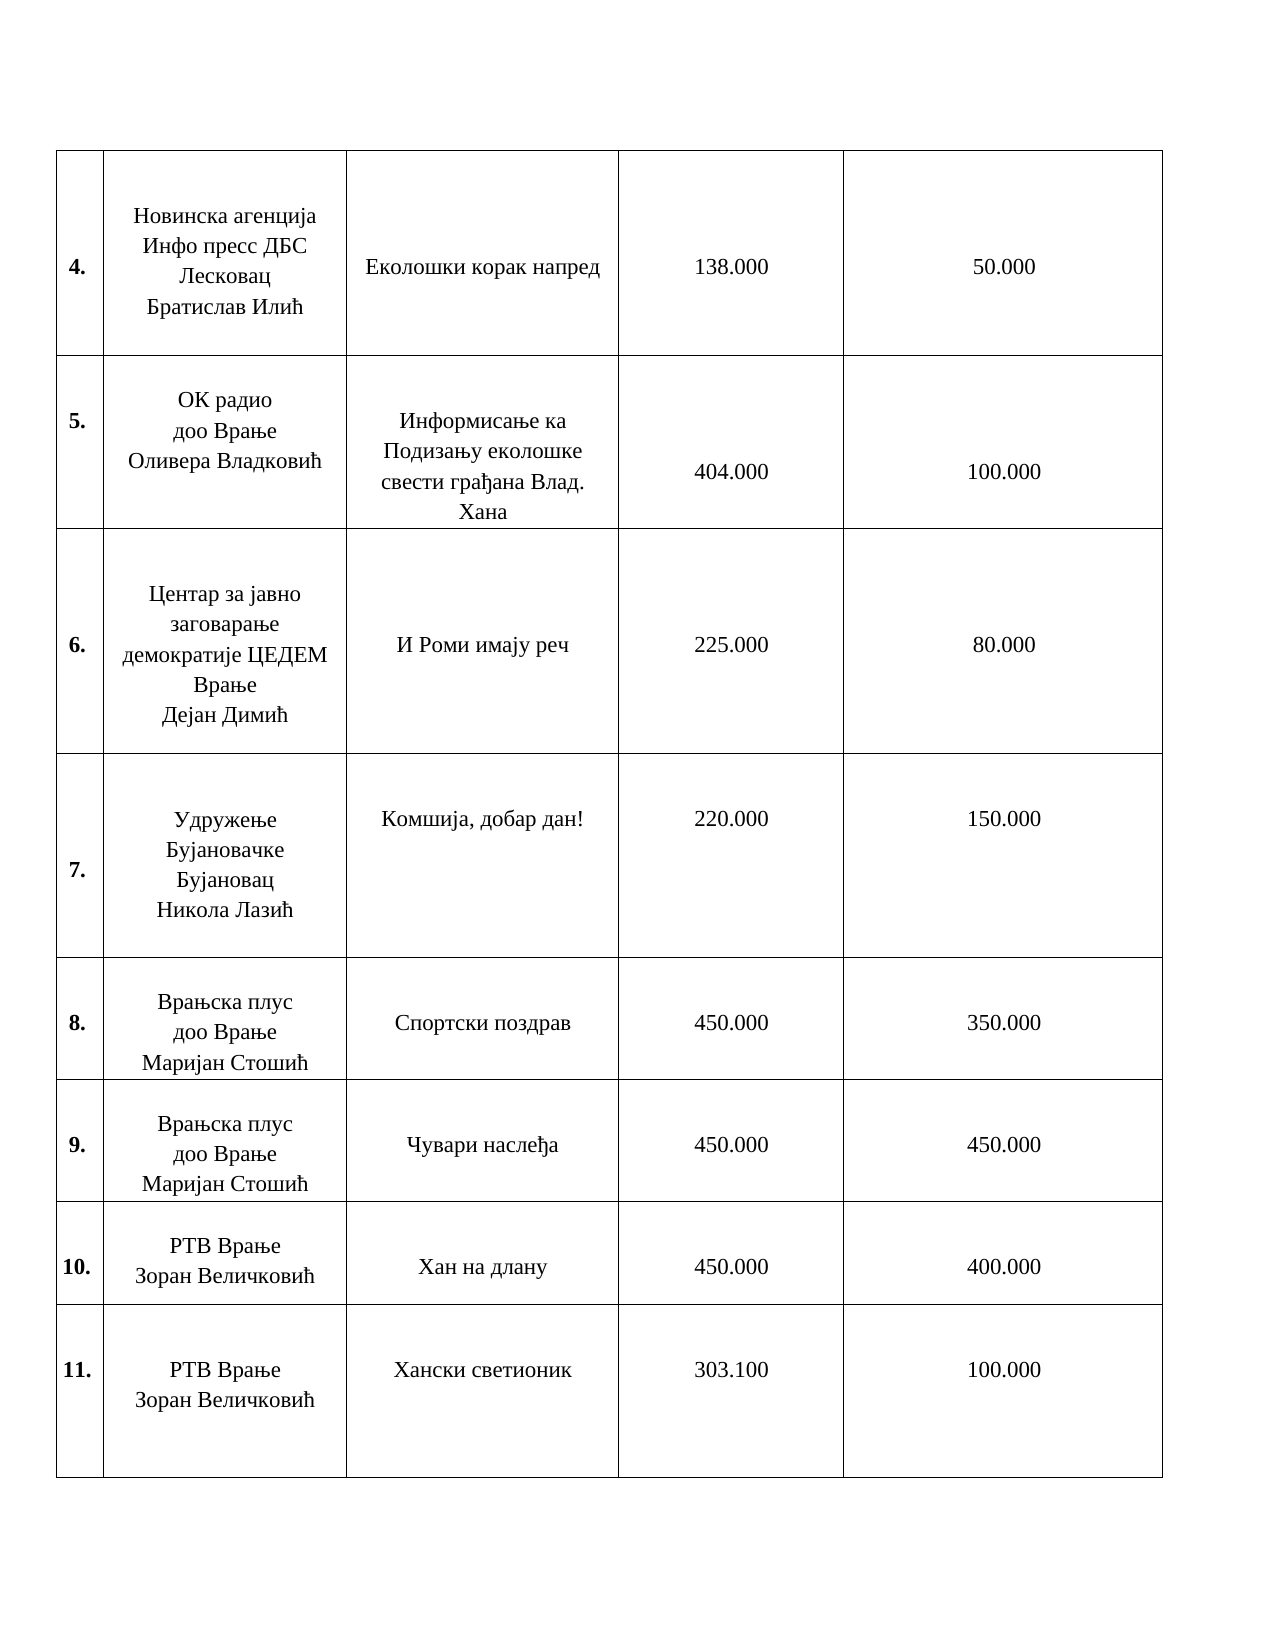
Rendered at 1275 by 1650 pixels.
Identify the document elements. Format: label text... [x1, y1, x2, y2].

table_cell Информисање ка Подизању еколошке свести грађана Влад. Хана [347, 356, 618, 528]
table_cell Врањска плус доо Врање Маријан Стошић [104, 1080, 346, 1201]
table_cell 150.000 [844, 754, 1162, 957]
table_cell 50.000 [844, 151, 1162, 355]
table_cell 9. [57, 1080, 103, 1201]
table_cell 400.000 [844, 1202, 1162, 1304]
table_cell Центар за јавно заговарање демократије ЦЕДЕМ Врање Дејан Димић [104, 529, 346, 753]
table_cell 8. [57, 958, 103, 1079]
table_cell 450.000 [619, 958, 843, 1079]
table_cell РТВ Врање Зоран Величковић [104, 1202, 346, 1304]
table_cell Врањска плус доо Врање Маријан Стошић [104, 958, 346, 1079]
table_cell 100.000 [844, 1305, 1162, 1477]
table_cell 350.000 [844, 958, 1162, 1079]
table_cell 100.000 [844, 356, 1162, 528]
table_cell 4. [57, 151, 103, 355]
table_cell 303.100 [619, 1305, 843, 1477]
table_cell 220.000 [619, 754, 843, 957]
table_cell 80.000 [844, 529, 1162, 753]
table_cell И Роми имају реч [347, 529, 618, 753]
table_cell Хан на длану [347, 1202, 618, 1304]
table_cell 10. [57, 1202, 103, 1304]
table_cell 450.000 [619, 1202, 843, 1304]
table_cell 5. [57, 356, 103, 528]
table_cell 404.000 [619, 356, 843, 528]
table_cell Удружење Бујановачке Бујановац Никола Лазић [104, 754, 346, 957]
table_cell 450.000 [844, 1080, 1162, 1201]
table_cell ОК радио доо Врање Оливера Владковић [104, 356, 346, 528]
table_cell 450.000 [619, 1080, 843, 1201]
table_cell Еколошки корак напред [347, 151, 618, 355]
table_cell Комшија, добар дан! [347, 754, 618, 957]
table_cell 138.000 [619, 151, 843, 355]
table_cell Новинска агенција Инфо пресс ДБС Лесковац Братислав Илић [104, 151, 346, 355]
table_cell 11. [57, 1305, 103, 1477]
table_cell РТВ Врање Зоран Величковић [104, 1305, 346, 1477]
table_cell Хански светионик [347, 1305, 618, 1477]
table_cell 6. [57, 529, 103, 753]
table_cell Чувари наслеђа [347, 1080, 618, 1201]
table_cell 225.000 [619, 529, 843, 753]
table_cell Спортски поздрав [347, 958, 618, 1079]
table_cell 7. [57, 754, 103, 957]
